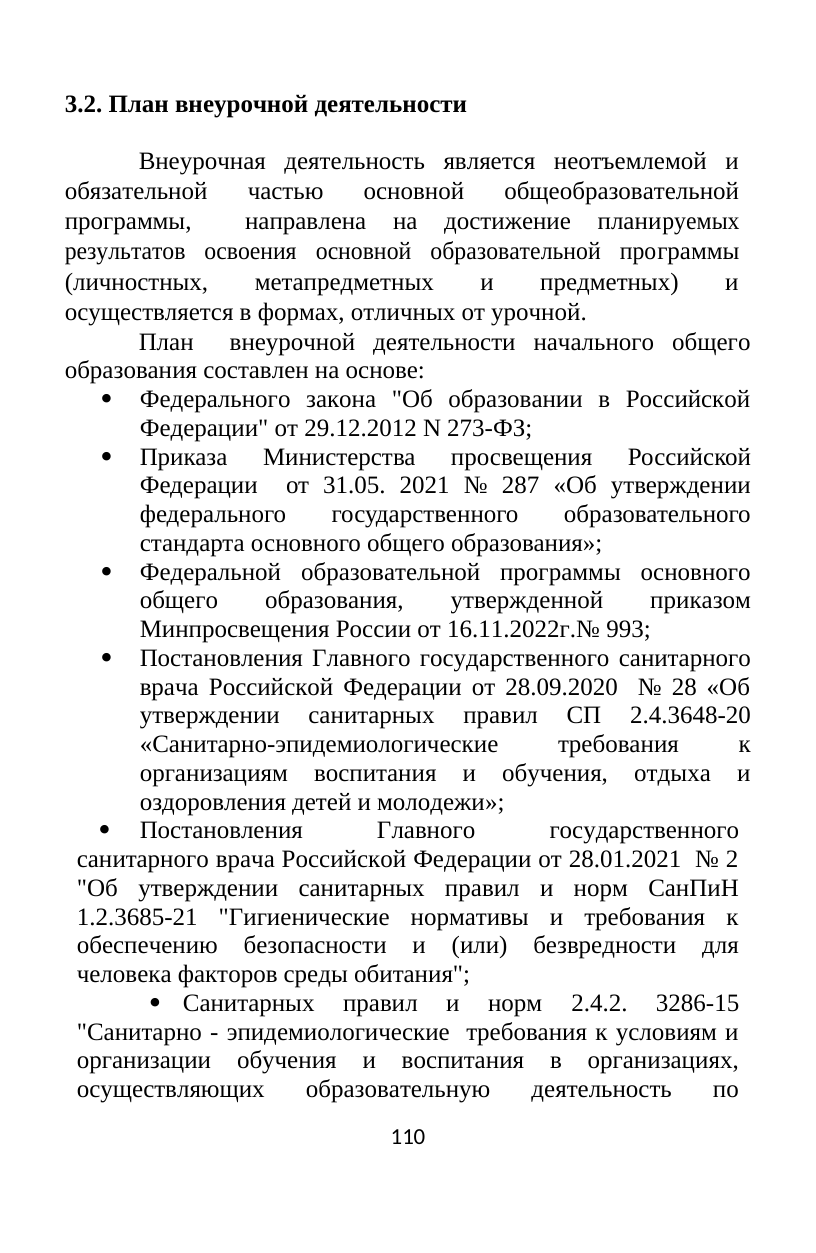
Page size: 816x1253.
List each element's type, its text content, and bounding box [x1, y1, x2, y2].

list Федерального закона "Об образовании в Российской Федерации" от 29.12.2012 N 273-ФЗ; [102, 384, 751, 442]
text Внеурочная деятельность является неотъемлемой и обязательной частью основной общеобразовательной программы, направлена на достижение планируемых результатов освоения основной образовательной программы (личностных, метапредметных и предметных) и осуществляется в формах, отличных от урочной. [64, 146, 739, 325]
list Федеральной образовательной программы основного общего образования, утвержденной приказом Минпросвещения России от 16.11.2022г.№ 993; [102, 557, 751, 643]
list Постановления Главного государственного санитарного врача Российской Федерации от 28.01.2021 № 2 "Об утверждении санитарных правил и норм СанПиН 1.2.3685-21 "Гигиенические нормативы и требования к обеспечению безопасности и (или) безвредности для человека факторов среды обитания"; [77, 816, 739, 988]
text 3.2. План внеурочной деятельности [64, 89, 751, 117]
list Постановления Главного государственного санитарного врача Российской Федерации от 28.09.2020 № 28 «Об утверждении санитарных правил СП 2.4.3648-20 «Санитарно-эпидемиологические требования к организациям воспитания и обучения, отдыха и оздоровления детей и молодежи»; [102, 643, 751, 816]
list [77, 988, 739, 1103]
list Приказа Министерства просвещения Российской Федерации от 31.05. 2021 № 287 «Об утверждении федерального государственного образовательного стандарта основного общего образования»; [102, 442, 751, 557]
text План внеурочной деятельности начального общего образования составлен на основе: [64, 327, 751, 384]
